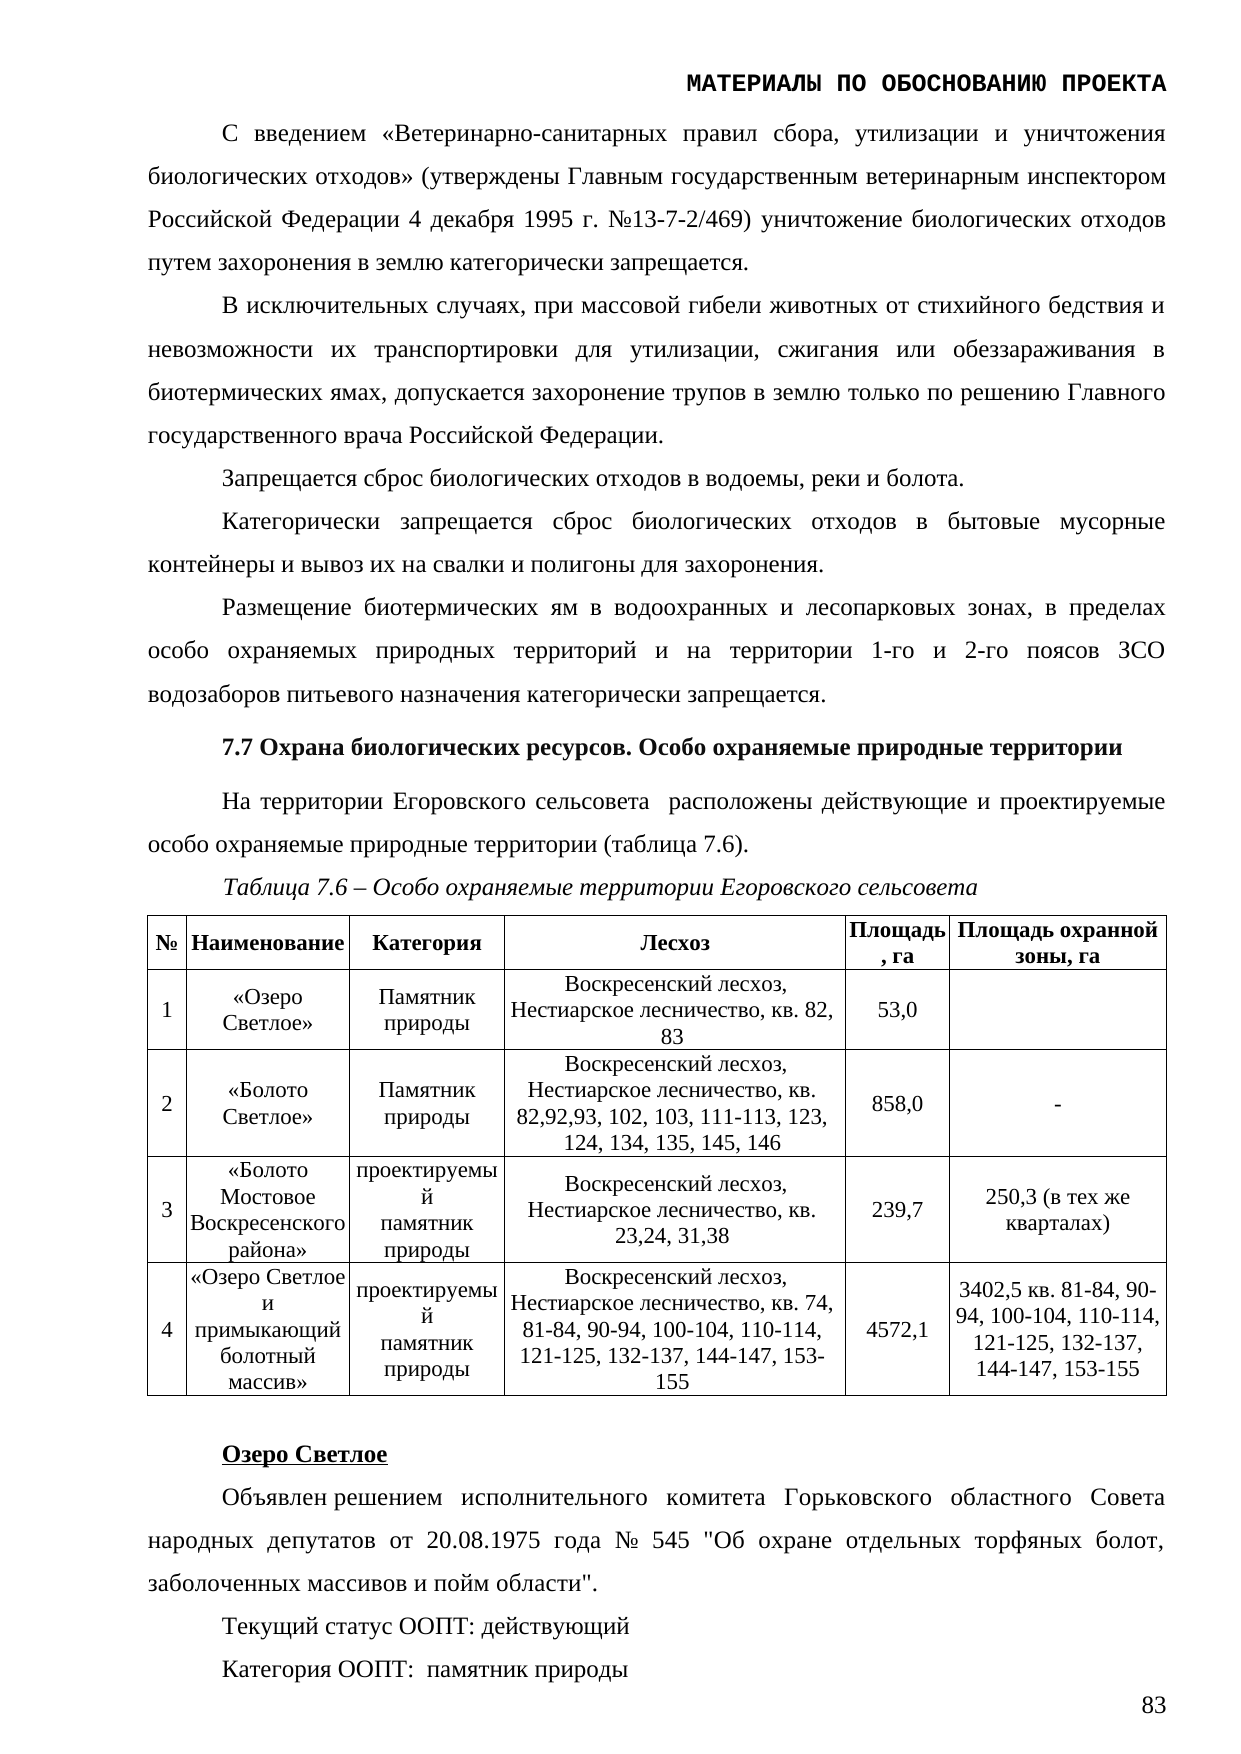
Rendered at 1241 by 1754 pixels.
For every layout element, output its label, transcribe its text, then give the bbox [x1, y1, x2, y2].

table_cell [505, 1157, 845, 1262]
text Размещение биотермических ям в водоохранных и лесопарковых зонах, в пределах особо охраняемых природных территорий и на территории 1-го и 2-го поясов ЗСО водозаборов питьевого назначения категорически запрещается. [148, 592, 1166, 707]
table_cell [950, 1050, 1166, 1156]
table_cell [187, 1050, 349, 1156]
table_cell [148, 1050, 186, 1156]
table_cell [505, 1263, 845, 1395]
text Категорически запрещается сброс биологических отходов в бытовые мусорные контейнеры и вывоз их на свалки и полигоны для захоронения. [148, 506, 1166, 578]
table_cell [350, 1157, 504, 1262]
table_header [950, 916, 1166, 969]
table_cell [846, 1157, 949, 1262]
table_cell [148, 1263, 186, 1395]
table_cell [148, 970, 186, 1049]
text Объявлен решением исполнительного комитета Горьковского областного Совета народных депутатов от 20.08.1975 года № 545 "Об охране отдельных торфяных болот, заболоченных массивов и пойм области". [148, 1554, 1166, 1597]
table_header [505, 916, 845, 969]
text Озеро Светлое [148, 1439, 1166, 1468]
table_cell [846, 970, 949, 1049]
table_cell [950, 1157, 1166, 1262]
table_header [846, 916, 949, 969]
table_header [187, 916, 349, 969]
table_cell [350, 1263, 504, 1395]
subtitle 7.7 Охрана биологических ресурсов. Особо охраняемые природные территории [148, 732, 1166, 761]
text Текущий статус ООПТ: действующий [148, 1611, 1166, 1640]
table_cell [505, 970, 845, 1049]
text В исключительных случаях, при массовой гибели животных от стихийного бедствия и невозможности их транспортировки для утилизации, сжигания или обеззараживания в биотермических ямах, допускается захоронение трупов в землю только по решению Главного государственного врача Российской Федерации. [148, 291, 1166, 449]
list Таблица 7.6 – Особо охраняемые территории Егоровского сельсовета [148, 872, 1166, 901]
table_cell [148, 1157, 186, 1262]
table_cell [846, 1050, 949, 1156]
text Запрещается сброс биологических отходов в водоемы, реки и болота. [148, 463, 1166, 492]
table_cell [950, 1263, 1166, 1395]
text Категория ООПТ: памятник природы [148, 1654, 1166, 1683]
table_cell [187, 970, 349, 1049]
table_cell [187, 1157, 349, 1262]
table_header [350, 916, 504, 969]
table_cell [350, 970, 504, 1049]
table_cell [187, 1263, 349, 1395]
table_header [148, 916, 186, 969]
text Объявлен решением исполнительного комитета Горьковского областного Совета народных депутатов от 20.08.1975 года № 545 "Об охране отдельных торфяных болот, заболоченных массивов и пойм области". [148, 1482, 1166, 1525]
text С введением «Ветеринарно-санитарных правил сбора, утилизации и уничтожения биологических отходов» (утверждены Главным государственным ветеринарным инспектором Российской Федерации 4 декабря 1995 г. №13-7-2/469) уничтожение биологических отходов путем захоронения в землю категорически запрещается. [148, 118, 1166, 276]
text На территории Егоровского сельсовета расположены действующие и проектируемые особо охраняемые природные территории (таблица 7.6). [148, 786, 1166, 858]
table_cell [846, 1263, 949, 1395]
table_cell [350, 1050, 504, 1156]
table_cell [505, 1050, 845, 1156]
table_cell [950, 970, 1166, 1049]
